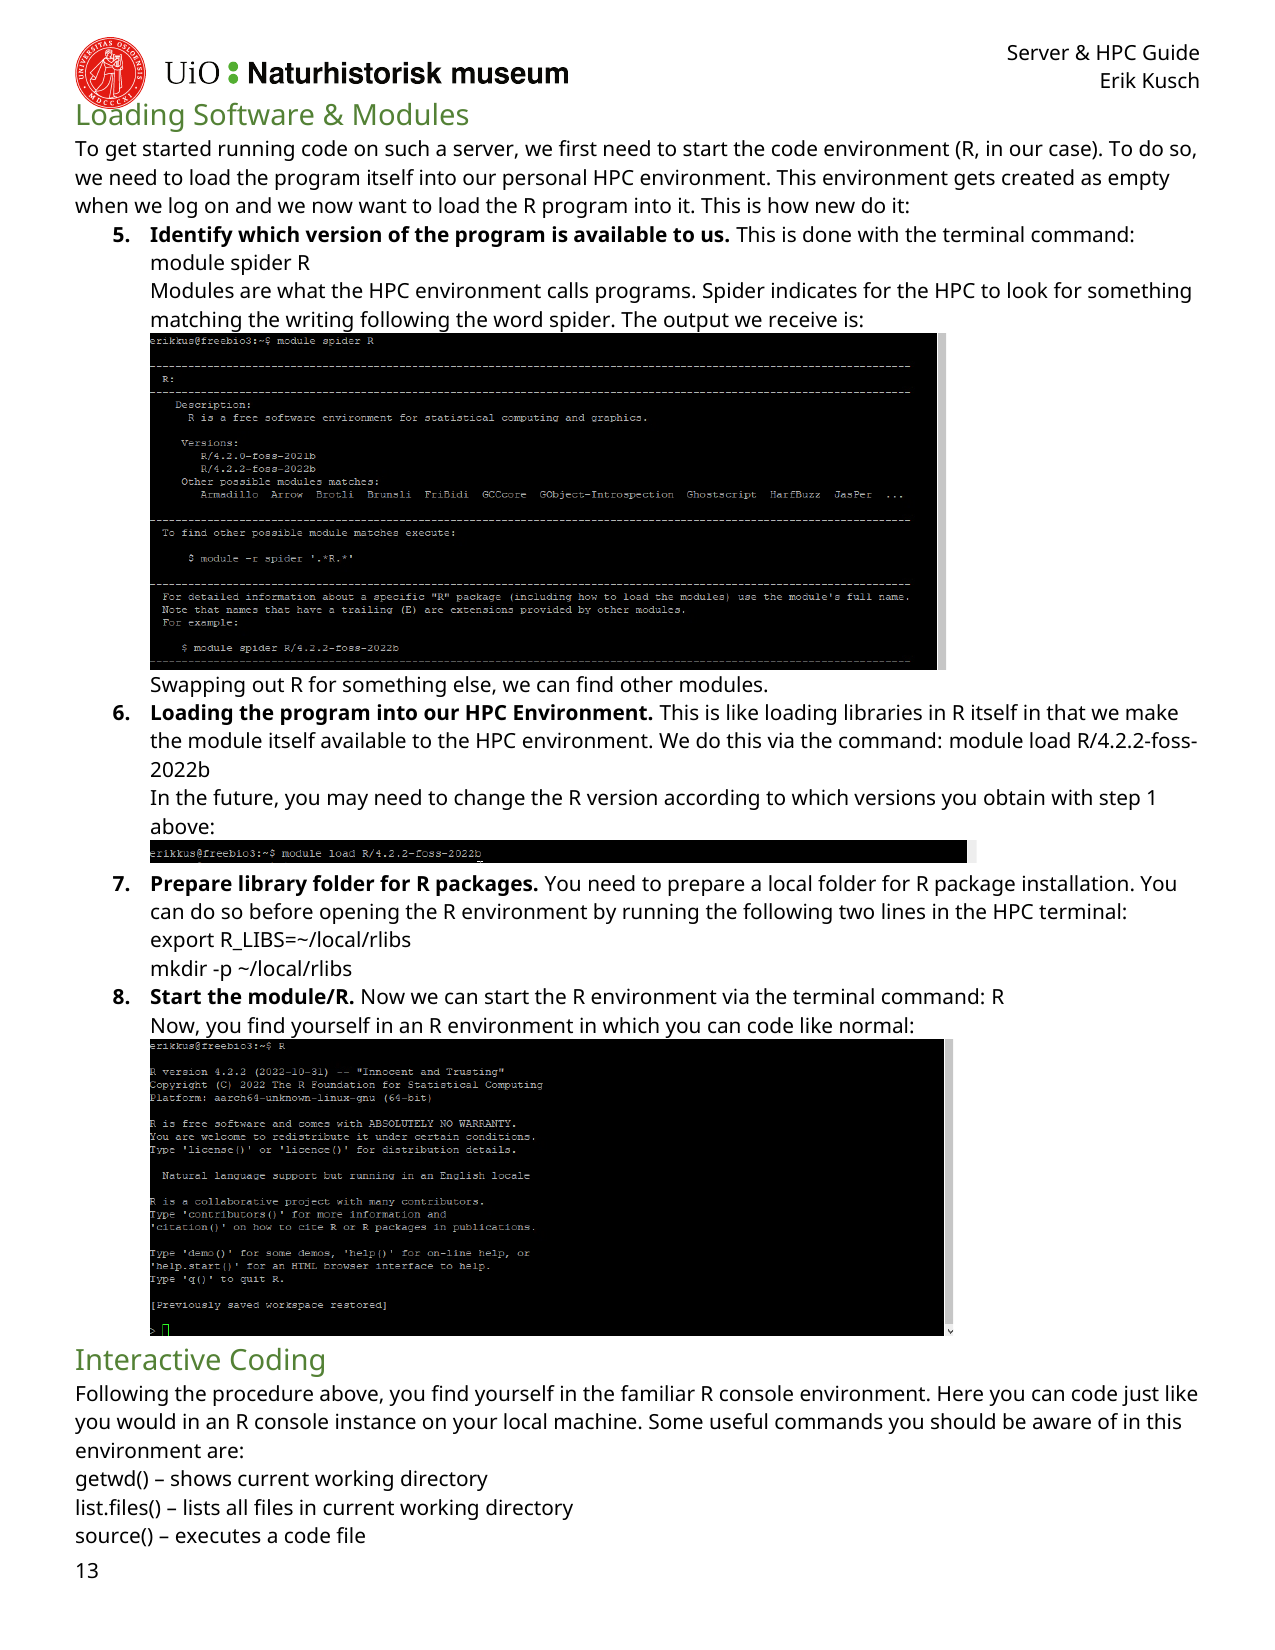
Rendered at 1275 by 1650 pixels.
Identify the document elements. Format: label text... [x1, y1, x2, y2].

subtitle Interactive Coding [75, 1339, 1200, 1379]
picture [150, 840, 977, 863]
picture [150, 333, 947, 670]
text getwd() – shows current working directory [75, 1464, 1200, 1493]
text list.files() – lists all files in current working directory [75, 1493, 1200, 1521]
picture [75, 37, 568, 95]
list export R_LIBS=~/local/rlibs [150, 926, 1200, 954]
list Modules are what the HPC environment calls programs. Spider indicates for the HPC to look for something matching the writing following the word spider. The output we receive is: [150, 277, 1200, 333]
list Start the module/R. Now we can start the R environment via the terminal command: R [112, 982, 1200, 1011]
list Identify which version of the program is available to us. This is done with the terminal command: [112, 220, 1200, 248]
list mkdir -p ~/local/rlibs [150, 954, 1200, 982]
list Swapping out R for something else, we can find other modules. [150, 670, 1200, 698]
list Loading the program into our HPC Environment. This is like loading libraries in R itself in that we make the module itself available to the HPC environment. We do this via the command: module load R/4.2.2-foss-2022b [112, 698, 1200, 783]
subtitle Loading Software & Modules [75, 95, 1200, 134]
text source() – executes a code file [75, 1521, 1200, 1549]
list Now, you find yourself in an R environment in which you can code like normal: [150, 1011, 1200, 1039]
text To get started running code on such a server, we first need to start the code environment (R, in our case). To do so, we need to load the program itself into our personal HPC environment. This environment gets created as empty when we log on and we now want to load the R program into it. This is how new do it: [75, 134, 1200, 220]
text Following the procedure above, you find yourself in the familiar R console environment. Here you can code just like you would in an R console instance on your local machine. Some useful commands you should be aware of in this environment are: [75, 1379, 1200, 1464]
list In the future, you may need to change the R version according to which versions you obtain with step 1 above: [150, 783, 1200, 840]
list Prepare library folder for R packages. You need to prepare a local folder for R package installation. You can do so before opening the R environment by running the following two lines in the HPC terminal: [112, 869, 1200, 926]
picture [150, 1039, 954, 1336]
list module spider R [150, 248, 1200, 277]
